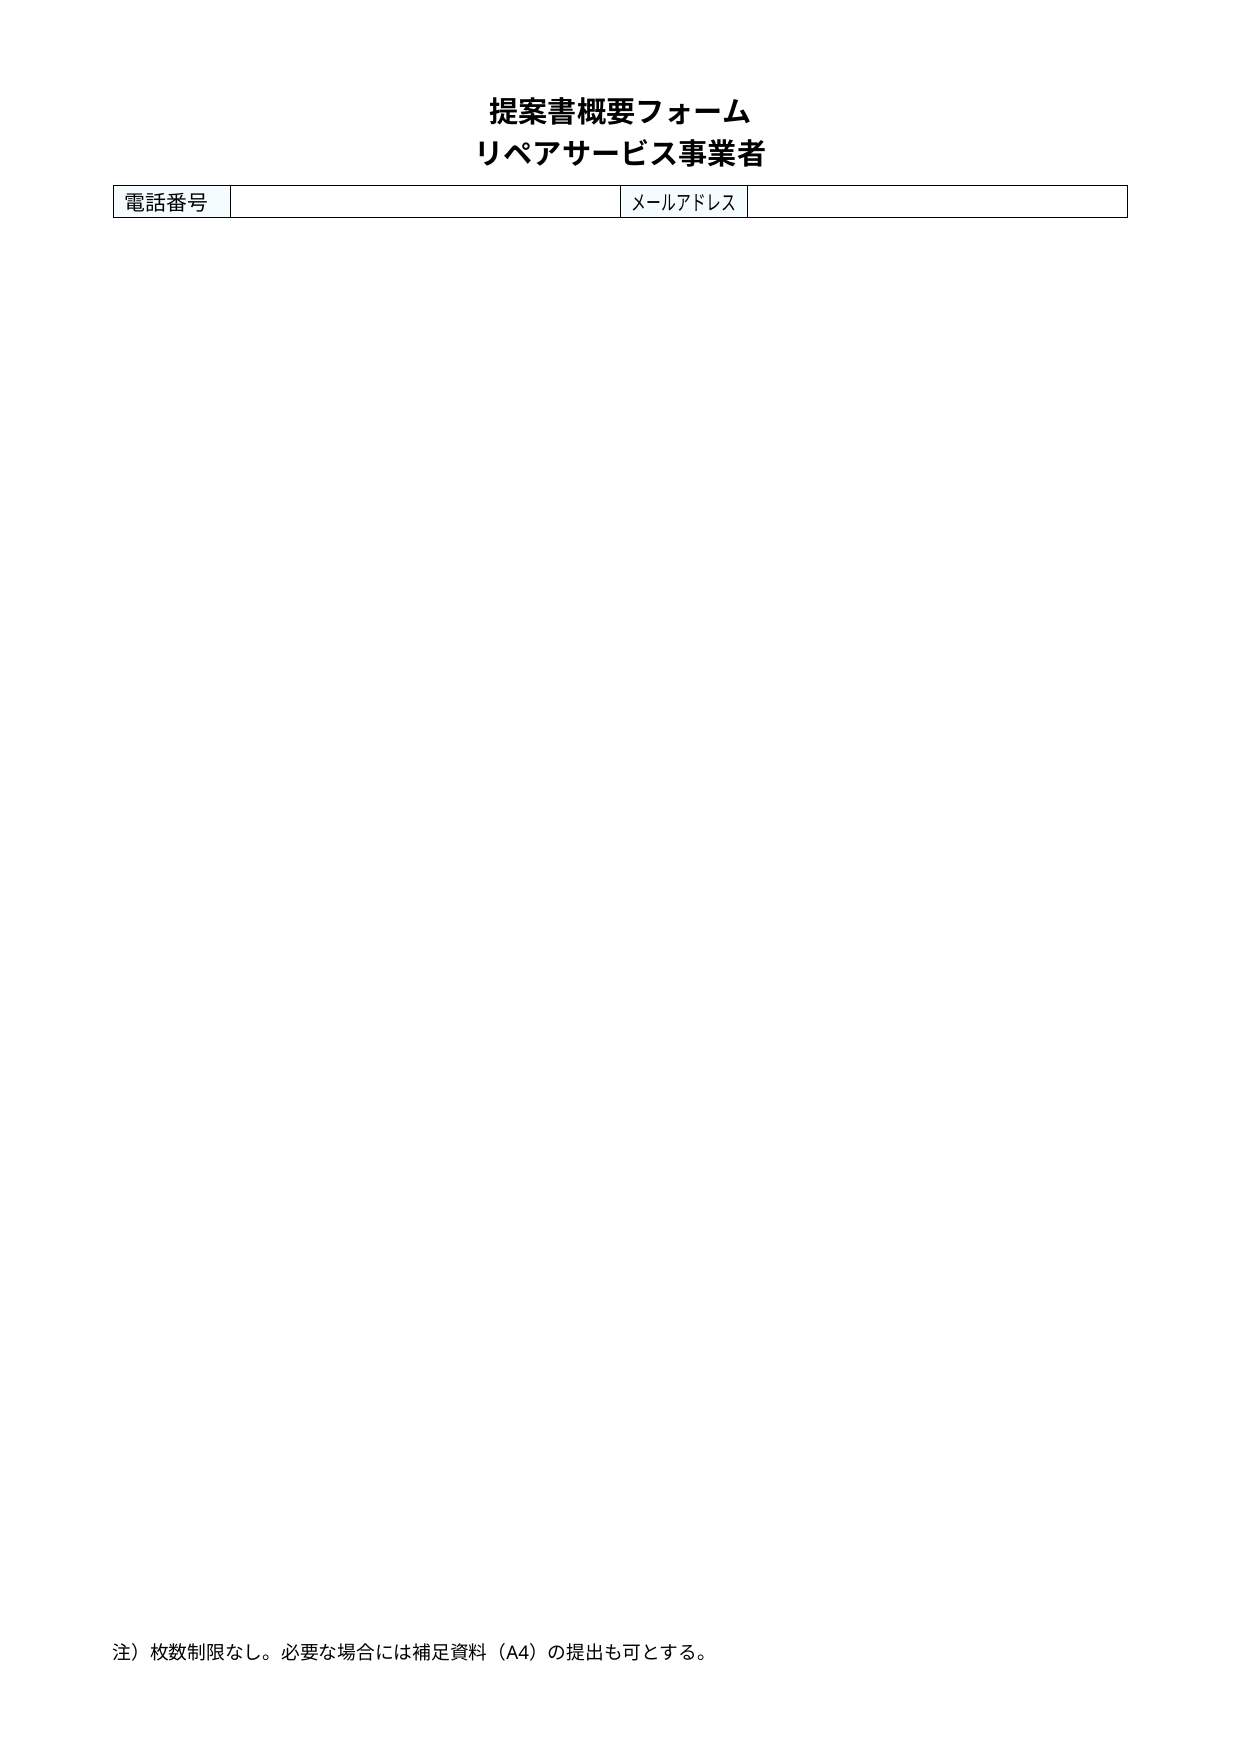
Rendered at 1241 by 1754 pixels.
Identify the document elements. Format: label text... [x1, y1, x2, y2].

table_cell 電話番号 [114, 186, 230, 217]
table_cell [231, 186, 620, 217]
table_cell メールアドレス [621, 186, 747, 217]
table_cell [748, 186, 1127, 217]
